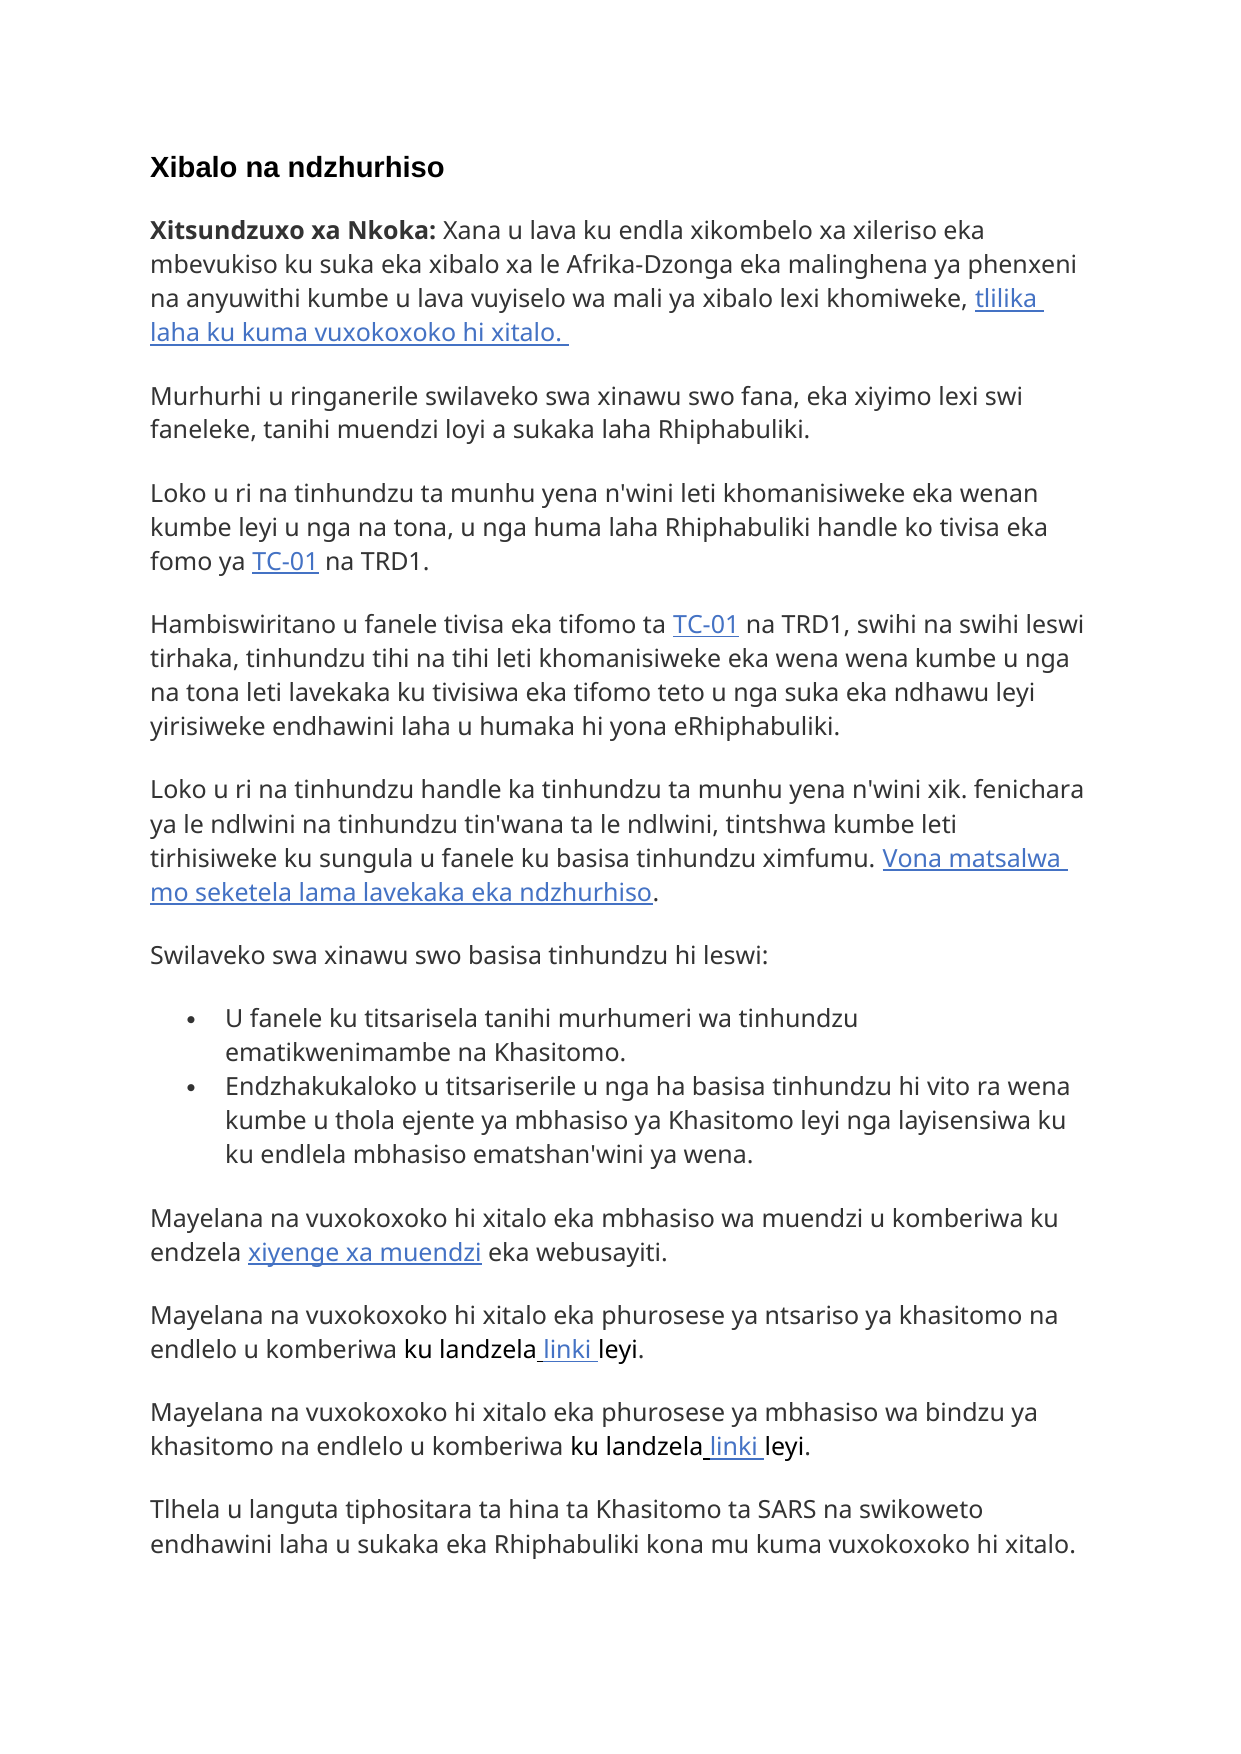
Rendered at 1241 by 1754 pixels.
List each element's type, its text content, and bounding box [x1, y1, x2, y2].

text Swilaveko swa xinawu swo basisa tinhundzu hi leswi: [150, 938, 1090, 972]
text Mayelana na vuxokoxoko hi xitalo eka phurosese ya mbhasiso wa bindzu ya khasitomo na endlelo u komberiwa ku landzela linki leyi. [150, 1395, 1090, 1463]
list U fanele ku titsarisela tanihi murhumeri wa tinhundzu ematikwenimambe na Khasitomo. [187, 1001, 1090, 1069]
text Hambiswiritano u fanele tivisa eka tifomo ta TC-01 na TRD1, swihi na swihi leswi tirhaka, tinhundzu tihi na tihi leti khomanisiweke eka wena wena kumbe u nga na tona leti lavekaka ku tivisiwa eka tifomo teto u nga suka eka ndhawu leyi yirisiweke endhawini laha u humaka hi yona eRhiphabuliki. [150, 607, 1090, 743]
text Mayelana na vuxokoxoko hi xitalo eka mbhasiso wa muendzi u komberiwa ku endzela xiyenge xa muendzi eka webusayiti. [150, 1200, 1090, 1268]
text Murhurhi u ringanerile swilaveko swa xinawu swo fana, eka xiyimo lexi swi faneleke, tanihi muendzi loyi a sukaka laha Rhiphabuliki. [150, 378, 1090, 446]
text Xitsundzuxo xa Nkoka: Xana u lava ku endla xikombelo xa xileriso eka mbevukiso ku suka eka xibalo xa le Afrika-Dzonga eka malinghena ya phenxeni na anyuwithi kumbe u lava vuyiselo wa mali ya xibalo lexi khomiweke, tlilika laha ku kuma vuxokoxoko hi xitalo. [150, 213, 1090, 349]
text Loko u ri na tinhundzu handle ka tinhundzu ta munhu yena n'wini xik. fenichara ya le ndlwini na tinhundzu tin'wana ta le ndlwini, tintshwa kumbe leti tirhisiweke ku sungula u fanele ku basisa tinhundzu ximfumu. Vona matsalwa mo seketela lama lavekaka eka ndzhurhiso. [150, 772, 1090, 908]
text Xibalo na ndzhurhiso [150, 150, 1090, 183]
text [150, 1492, 1090, 1560]
text Loko u ri na tinhundzu ta munhu yena n'wini leti khomanisiweke eka wenan kumbe leyi u nga na tona, u nga huma laha Rhiphabuliki handle ko tivisa eka fomo ya TC-01 na TRD1. [150, 475, 1090, 578]
text Mayelana na vuxokoxoko hi xitalo eka phurosese ya ntsariso ya khasitomo na endlelo u komberiwa ku landzela linki leyi. [150, 1298, 1090, 1366]
list Endzhakukaloko u titsariserile u nga ha basisa tinhundzu hi vito ra wena kumbe u thola ejente ya mbhasiso ya Khasitomo leyi nga layisensiwa ku ku endlela mbhasiso ematshan'wini ya wena. [187, 1069, 1090, 1171]
